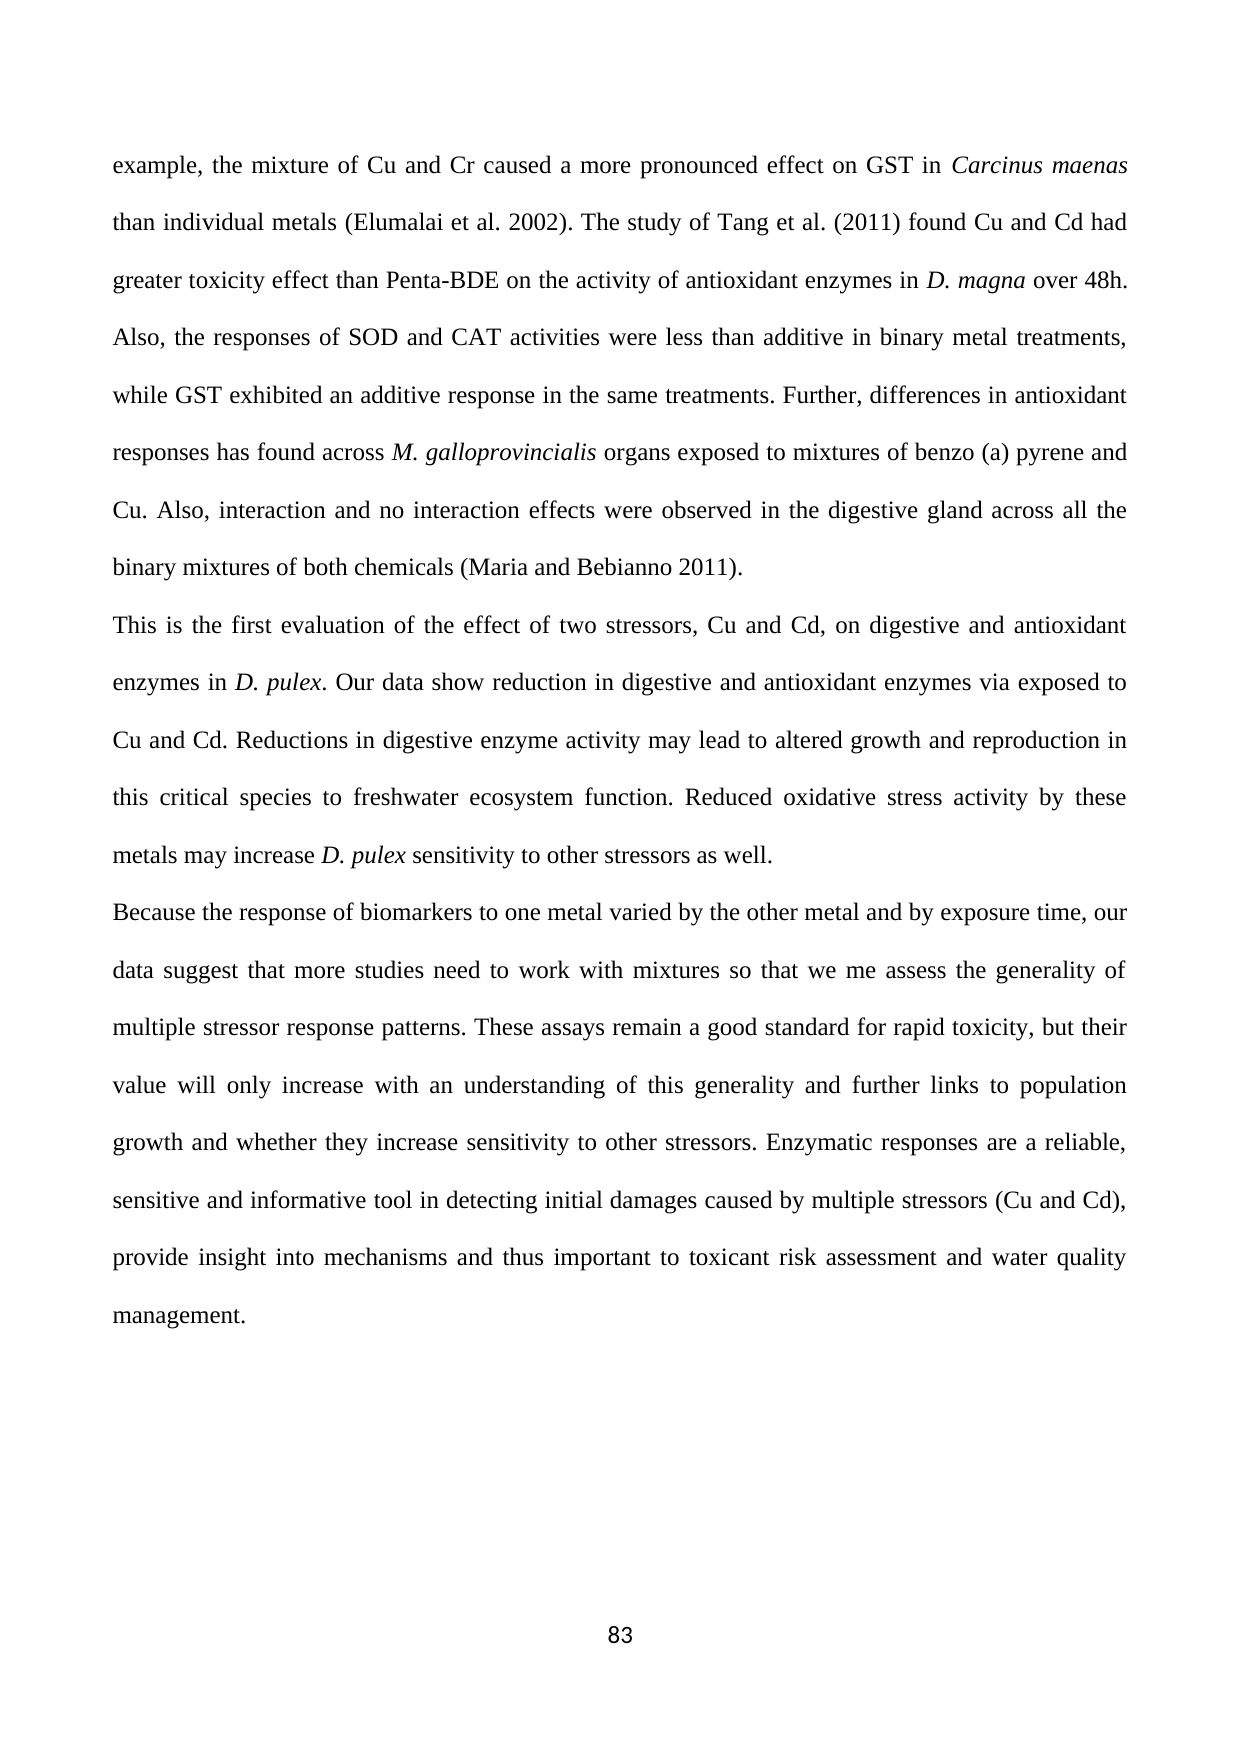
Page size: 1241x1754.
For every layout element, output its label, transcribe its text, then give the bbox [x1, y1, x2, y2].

text Because the response of biomarkers to one metal varied by the other metal and by exposure time, our data suggest that more studies need to work with mixtures so that we me assess the generality of multiple stressor response patterns. These assays remain a good standard for rapid toxicity, but their value will only increase with an understanding of this generality and further links to population growth and whether they increase sensitivity to other stressors. Enzymatic responses are a reliable, sensitive and informative tool in detecting initial damages caused by multiple stressors (Cu and Cd), provide insight into mechanisms and thus important to toxicant risk assessment and water quality management. [112, 897, 1128, 1329]
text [112, 150, 1128, 581]
text This is the first evaluation of the effect of two stressors, Cu and Cd, on digestive and antioxidant enzymes in D. pulex. Our data show reduction in digestive and antioxidant enzymes via exposed to Cu and Cd. Reductions in digestive enzyme activity may lead to altered growth and reproduction in this critical species to freshwater ecosystem function. Reduced oxidative stress activity by these metals may increase D. pulex sensitivity to other stressors as well. [112, 610, 1128, 869]
